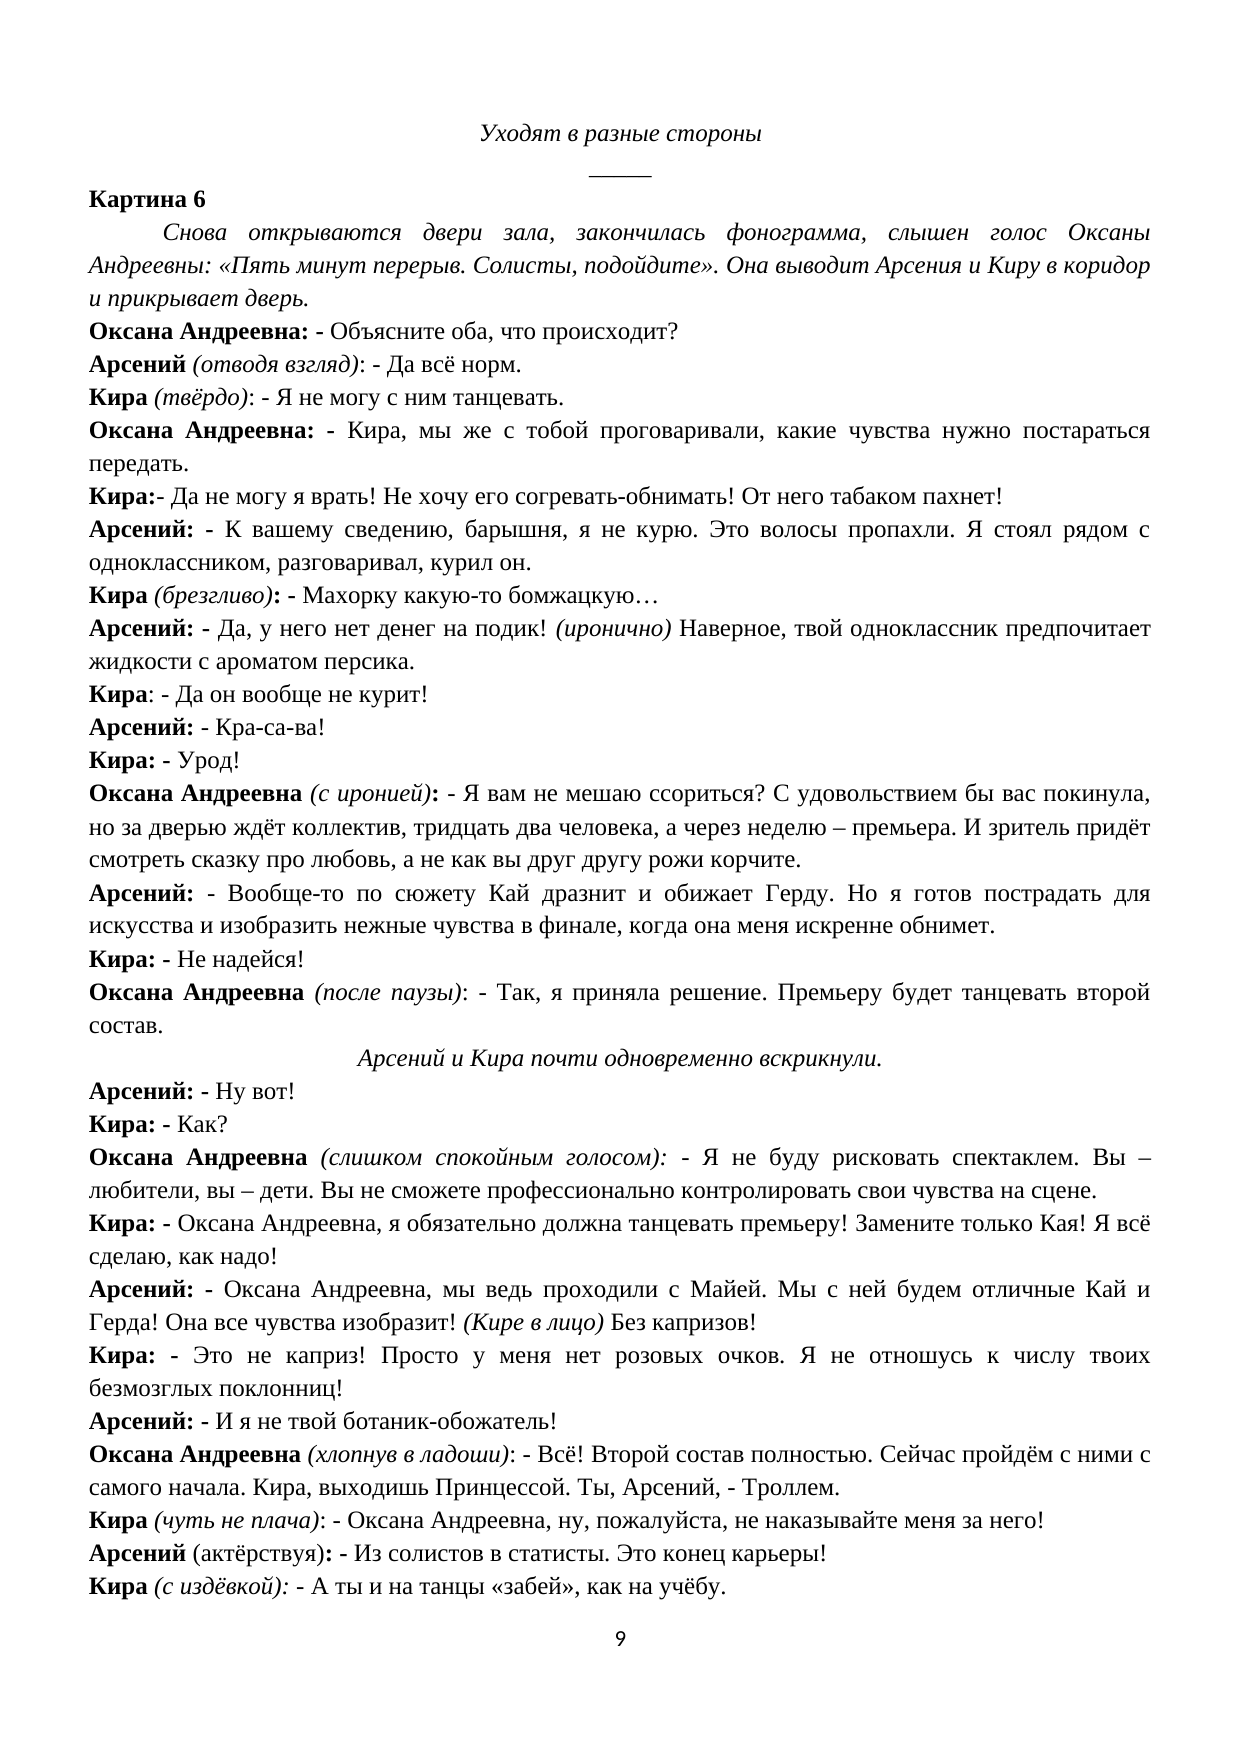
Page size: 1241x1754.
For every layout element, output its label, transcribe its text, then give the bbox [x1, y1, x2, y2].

text Арсений: - Вообще-то по сюжету Кай дразнит и обижает Герду. Но я готов пострадать для искусства и изобразить нежные чувства в финале, когда она меня искренне обнимет. [89, 878, 1152, 939]
text Арсений (актёрствуя): - Из солистов в статисты. Это конец карьеры! [89, 1538, 1152, 1567]
text Кира: - Оксана Андреевна, я обязательно должна танцевать премьеру! Замените только Кая! Я всё сделаю, как надо! [89, 1208, 1152, 1269]
text Арсений: - Ну вот! [89, 1076, 1152, 1104]
text Арсений: - К вашему сведению, барышня, я не курю. Это волосы пропахли. Я стоял рядом с одноклассником, разговаривал, курил он. [89, 514, 1152, 576]
text Оксана Андреевна (после паузы): - Так, я приняла решение. Премьеру будет танцевать второй состав. [89, 977, 1152, 1038]
text Картина 6 [89, 184, 1152, 213]
text Арсений: - Кра-са-ва! [89, 712, 1152, 741]
text Кира: - Это не каприз! Просто у меня нет розовых очков. Я не отношусь к числу твоих безмозглых поклонниц! [89, 1340, 1152, 1402]
text Арсений: - И я не твой ботаник-обожатель! [89, 1406, 1152, 1435]
text Кира: - Урод! [89, 746, 1152, 774]
text Кира: - Как? [89, 1109, 1152, 1137]
text Оксана Андреевна: - Кира, мы же с тобой проговаривали, какие чувства нужно постараться передать. [89, 415, 1152, 477]
text Арсений: - Оксана Андреевна, мы ведь проходили с Майей. Мы с ней будем отличные Кай и Герда! Она все чувства изобразит! (Кире в лицо) Без капризов! [89, 1274, 1152, 1336]
text Кира (с издёвкой): - А ты и на танцы «забей», как на учёбу. [89, 1571, 1152, 1600]
text Уходят в разные стороны [89, 118, 1152, 147]
text Кира:- Да не могу я врать! Не хочу его согревать-обнимать! От него табаком пахнет! [89, 481, 1152, 510]
text Арсений (отводя взгляд): - Да всё норм. [89, 349, 1152, 378]
text Арсений: - Да, у него нет денег на подик! (иронично) Наверное, твой одноклассник предпочитает жидкости с ароматом персика. [89, 613, 1152, 675]
text Кира (твёрдо): - Я не могу с ним танцевать. [89, 382, 1152, 411]
text _____ [89, 151, 1152, 180]
text Кира: - Да он вообще не курит! [89, 679, 1152, 708]
text Оксана Андреевна (хлопнув в ладоши): - Всё! Второй состав полностью. Сейчас пройдём с ними с самого начала. Кира, выходишь Принцессой. Ты, Арсений, - Троллем. [89, 1439, 1152, 1501]
text Кира (брезгливо): - Махорку какую-то бомжацкую… [89, 580, 1152, 609]
text Оксана Андреевна: - Объясните оба, что происходит? [89, 316, 1152, 345]
text Оксана Андреевна (слишком спокойным голосом): - Я не буду рисковать спектаклем. Вы – любители, вы – дети. Вы не сможете профессионально контролировать свои чувства на сцене. [89, 1142, 1152, 1203]
text Арсений и Кира почти одновременно вскрикнули. [89, 1043, 1152, 1071]
text Кира: - Не надейся! [89, 944, 1152, 972]
text Снова открываются двери зала, закончилась фонограмма, слышен голос Оксаны Андреевны: «Пять минут перерыв. Солисты, подойдите». Она выводит Арсения и Киру в коридор и прикрывает дверь. [89, 217, 1152, 312]
text Кира (чуть не плача): - Оксана Андреевна, ну, пожалуйста, не наказывайте меня за него! [89, 1505, 1152, 1534]
text Оксана Андреевна (с иронией): - Я вам не мешаю ссориться? С удовольствием бы вас покинула, но за дверью ждёт коллектив, тридцать два человека, а через неделю – премьера. И зритель придёт смотреть сказку про любовь, а не как вы друг другу рожи корчите. [89, 778, 1152, 873]
